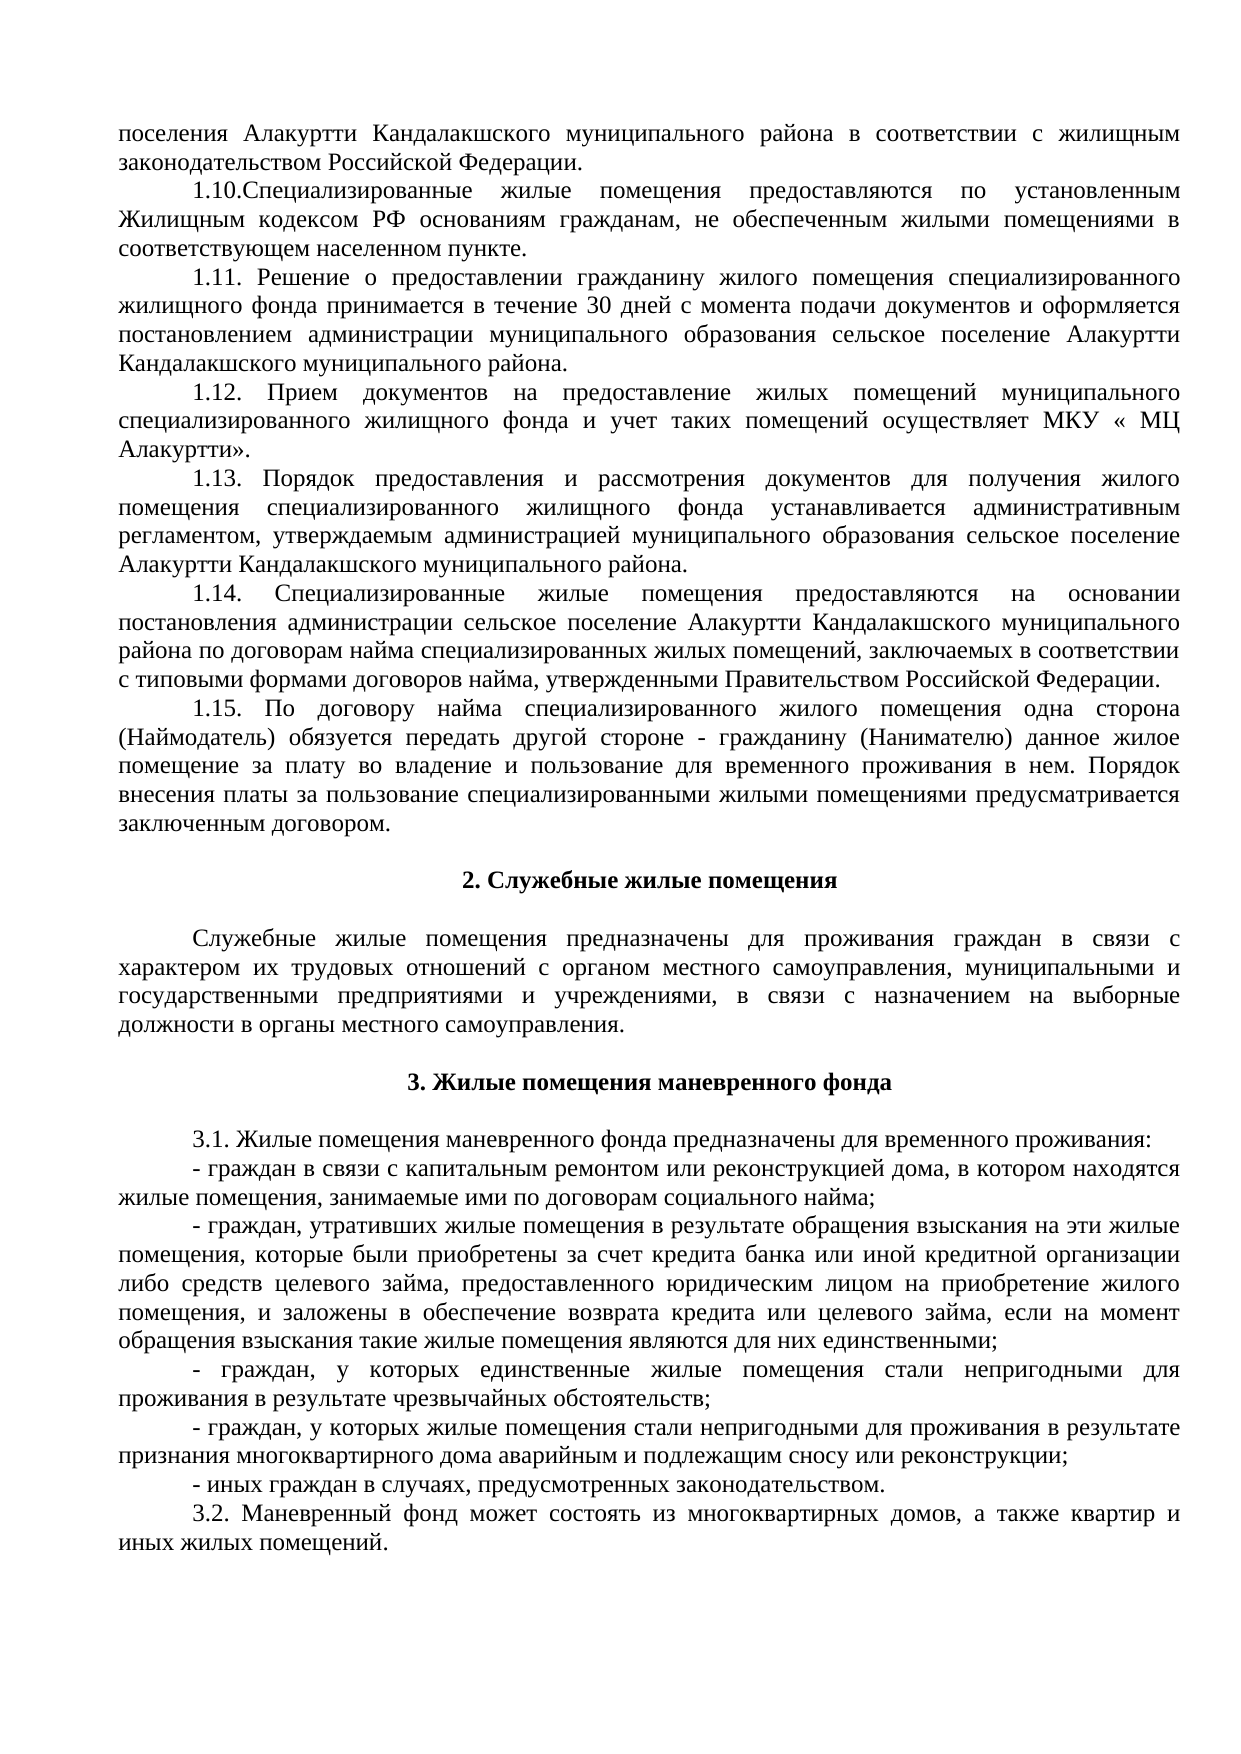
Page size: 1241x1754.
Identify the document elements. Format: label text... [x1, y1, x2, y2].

text 1.12. Прием документов на предоставление жилых помещений муниципального специализированного жилищного фонда и учет таких помещений осуществляет МКУ « МЦ Алакуртти». [118, 377, 1181, 463]
text - граждан в связи с капитальным ремонтом или реконструкцией дома, в котором находятся жилые помещения, занимаемые ими по договорам социального найма; [118, 1153, 1181, 1211]
text 1.15. По договору найма специализированного жилого помещения одна сторона (Наймодатель) обязуется передать другой стороне - гражданину (Нанимателю) данное жилое помещение за плату во владение и пользование для временного проживания в нем. Порядок внесения платы за пользование специализированными жилыми помещениями предусматривается заключенным договором. [118, 693, 1181, 837]
text - граждан, утративших жилые помещения в результате обращения взыскания на эти жилые помещения, которые были приобретены за счет кредита банка или иной кредитной организации либо средств целевого займа, предоставленного юридическим лицом на приобретение жилого помещения, и заложены в обеспечение возврата кредита или целевого займа, если на момент обращения взыскания такие жилые помещения являются для них единственными; [118, 1211, 1181, 1354]
text 3.1. Жилые помещения маневренного фонда предназначены для временного проживания: [118, 1124, 1181, 1153]
text 2. Служебные жилые помещения [118, 866, 1181, 894]
text - граждан, у которых жилые помещения стали непригодными для проживания в результате признания многоквартирного дома аварийным и подлежащим сносу или реконструкции; [118, 1412, 1181, 1469]
text - иных граждан в случаях, предусмотренных законодательством. [118, 1469, 1181, 1498]
text - граждан, у которых единственные жилые помещения стали непригодными для проживания в результате чрезвычайных обстоятельств; [118, 1354, 1181, 1412]
text 1.11. Решение о предоставлении гражданину жилого помещения специализированного жилищного фонда принимается в течение 30 дней с момента подачи документов и оформляется постановлением администрации муниципального образования сельское поселение Алакуртти Кандалакшского муниципального района. [118, 262, 1181, 377]
text 3.2. Маневренный фонд может состоять из многоквартирных домов, а также квартир и иных жилых помещений. [118, 1498, 1181, 1556]
text 1.10.Специализированные жилые помещения предоставляются по установленным Жилищным кодексом РФ основаниям гражданам, не обеспеченным жилыми помещениями в соответствующем населенном пункте. [118, 176, 1181, 262]
text 1.13. Порядок предоставления и рассмотрения документов для получения жилого помещения специализированного жилищного фонда устанавливается административным регламентом, утверждаемым администрацией муниципального образования сельское поселение Алакуртти Кандалакшского муниципального района. [118, 463, 1181, 578]
text 1.14. Специализированные жилые помещения предоставляются на основании постановления администрации сельское поселение Алакуртти Кандалакшского муниципального района по договорам найма специализированных жилых помещений, заключаемых в соответствии с типовыми формами договоров найма, утвержденными Правительством Российской Федерации. [118, 578, 1181, 693]
text Служебные жилые помещения предназначены для проживания граждан в связи с характером их трудовых отношений с органом местного самоуправления, муниципальными и государственными предприятиями и учреждениями, в связи с назначением на выборные должности в органы местного самоуправления. [118, 923, 1181, 1038]
text 3. Жилые помещения маневренного фонда [118, 1067, 1181, 1096]
